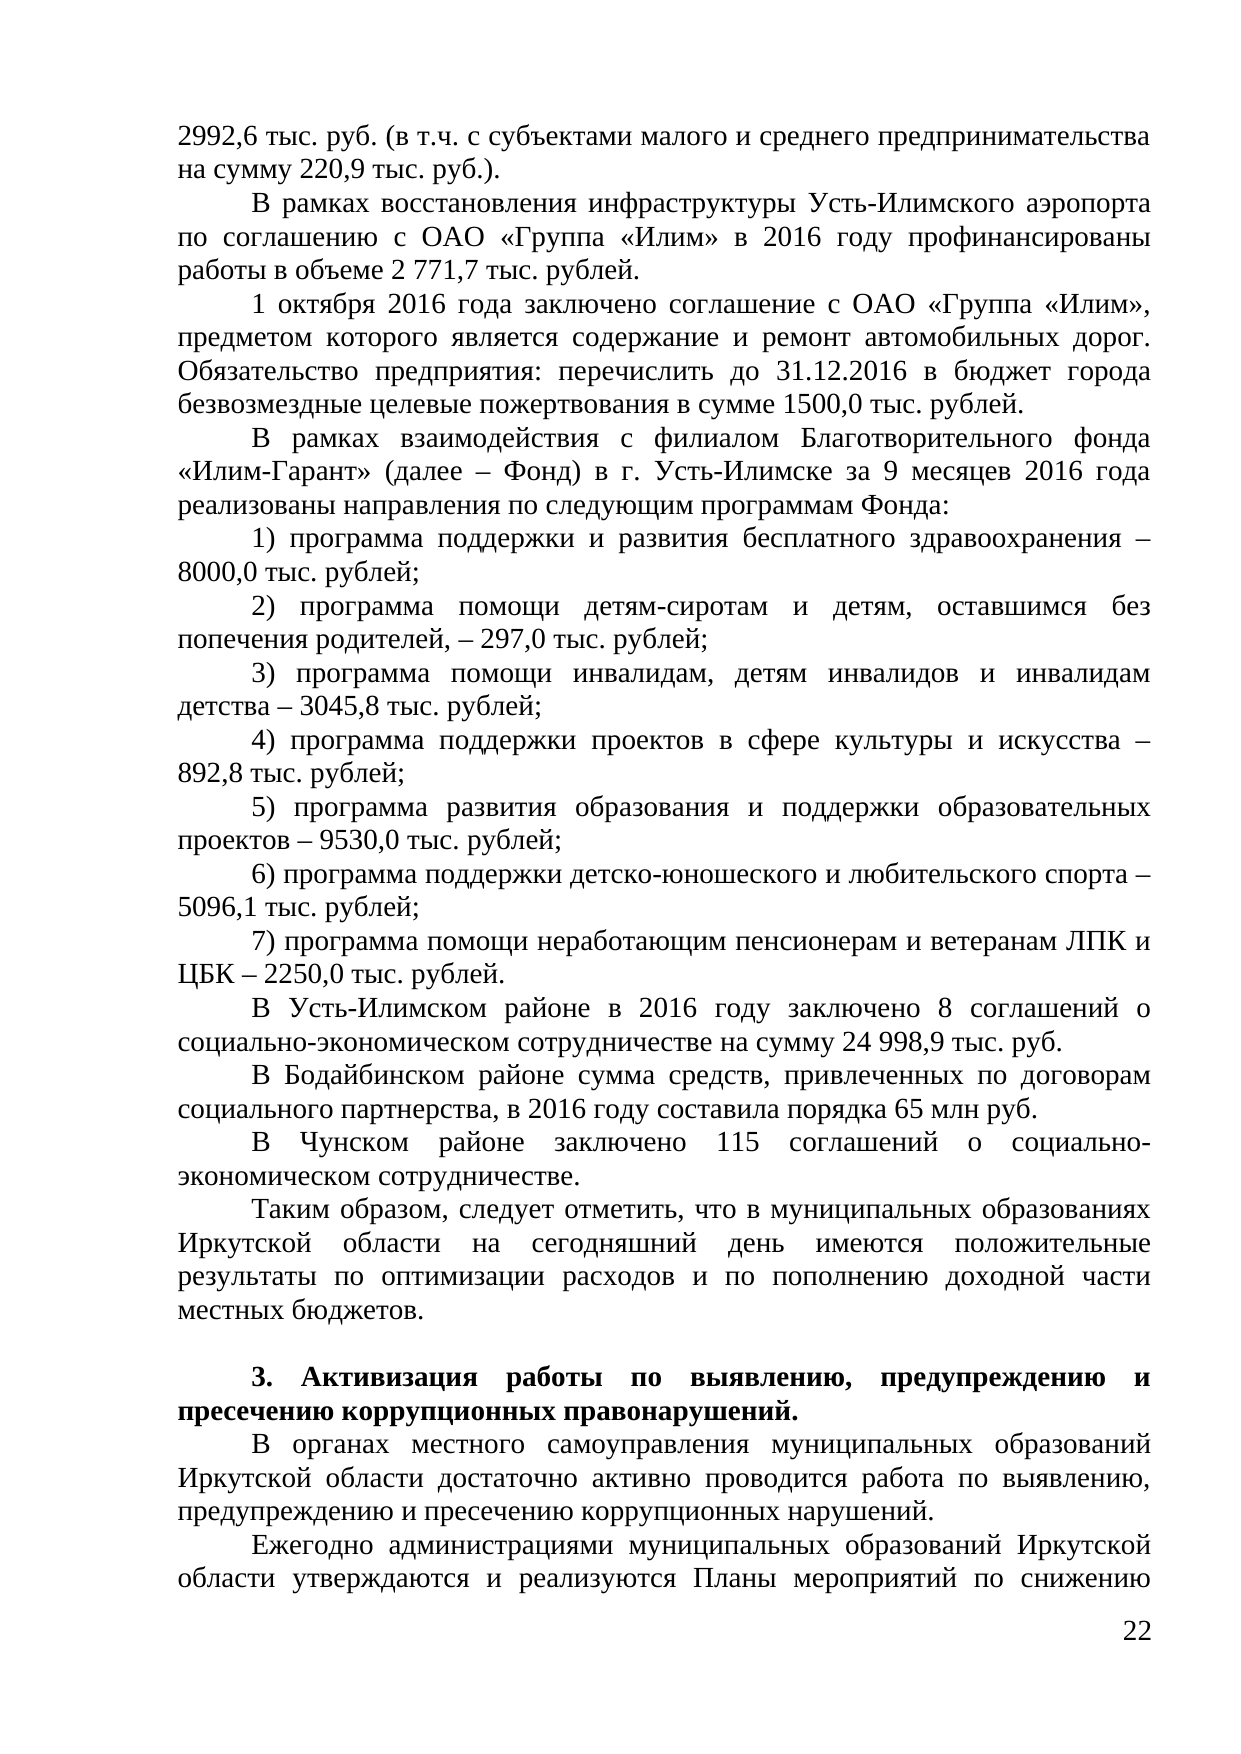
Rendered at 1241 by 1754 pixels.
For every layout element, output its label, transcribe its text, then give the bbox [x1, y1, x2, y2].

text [177, 118, 1152, 185]
text В рамках восстановления инфраструктуры Усть-Илимского аэропорта по соглашению с ОАО «Группа «Илим» в 2016 году профинансированы работы в объеме 2 771,7 тыс. рублей. [177, 185, 1152, 286]
text В Бодайбинском районе сумма средств, привлеченных по договорам социального партнерства, в 2016 году составила порядка 65 млн руб. [177, 1057, 1152, 1124]
text 3) программа помощи инвалидам, детям инвалидов и инвалидам детства – 3045,8 тыс. рублей; [177, 655, 1152, 722]
text Таким образом, следует отметить, что в муниципальных образованиях Иркутской области на сегодняшний день имеются положительные результаты по оптимизации расходов и по пополнению доходной части местных бюджетов. [177, 1191, 1152, 1326]
text 7) программа помощи неработающим пенсионерам и ветеранам ЛПК и ЦБК – 2250,0 тыс. рублей. [177, 923, 1152, 990]
text В Чунском районе заключено 115 соглашений о социально-экономическом сотрудничестве. [177, 1124, 1152, 1191]
text В Усть-Илимском районе в 2016 году заключено 8 соглашений о социально-экономическом сотрудничестве на сумму 24 998,9 тыс. руб. [177, 990, 1152, 1057]
text 1 октября 2016 года заключено соглашение с ОАО «Группа «Илим», предметом которого является содержание и ремонт автомобильных дорог. Обязательство предприятия: перечислить до 31.12.2016 в бюджет города безвозмездные целевые пожертвования в сумме 1500,0 тыс. рублей. [177, 286, 1152, 420]
text 1) программа поддержки и развития бесплатного здравоохранения – 8000,0 тыс. рублей; [177, 521, 1152, 588]
text 6) программа поддержки детско-юношеского и любительского спорта – 5096,1 тыс. рублей; [177, 856, 1152, 923]
text В органах местного самоуправления муниципальных образований Иркутской области достаточно активно проводится работа по выявлению, предупреждению и пресечению коррупционных нарушений. [177, 1426, 1152, 1527]
text 2) программа помощи детям-сиротам и детям, оставшимся без попечения родителей, – 297,0 тыс. рублей; [177, 588, 1152, 655]
text В рамках взаимодействия с филиалом Благотворительного фонда «Илим-Гарант» (далее – Фонд) в г. Усть-Илимске за 9 месяцев 2016 года реализованы направления по следующим программам Фонда: [177, 420, 1152, 521]
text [177, 1527, 1152, 1594]
text 4) программа поддержки проектов в сфере культуры и искусства – 892,8 тыс. рублей; [177, 722, 1152, 789]
text 3. Активизация работы по выявлению, предупреждению и пресечению коррупционных правонарушений. [177, 1359, 1152, 1426]
text 5) программа развития образования и поддержки образовательных проектов – 9530,0 тыс. рублей; [177, 789, 1152, 856]
